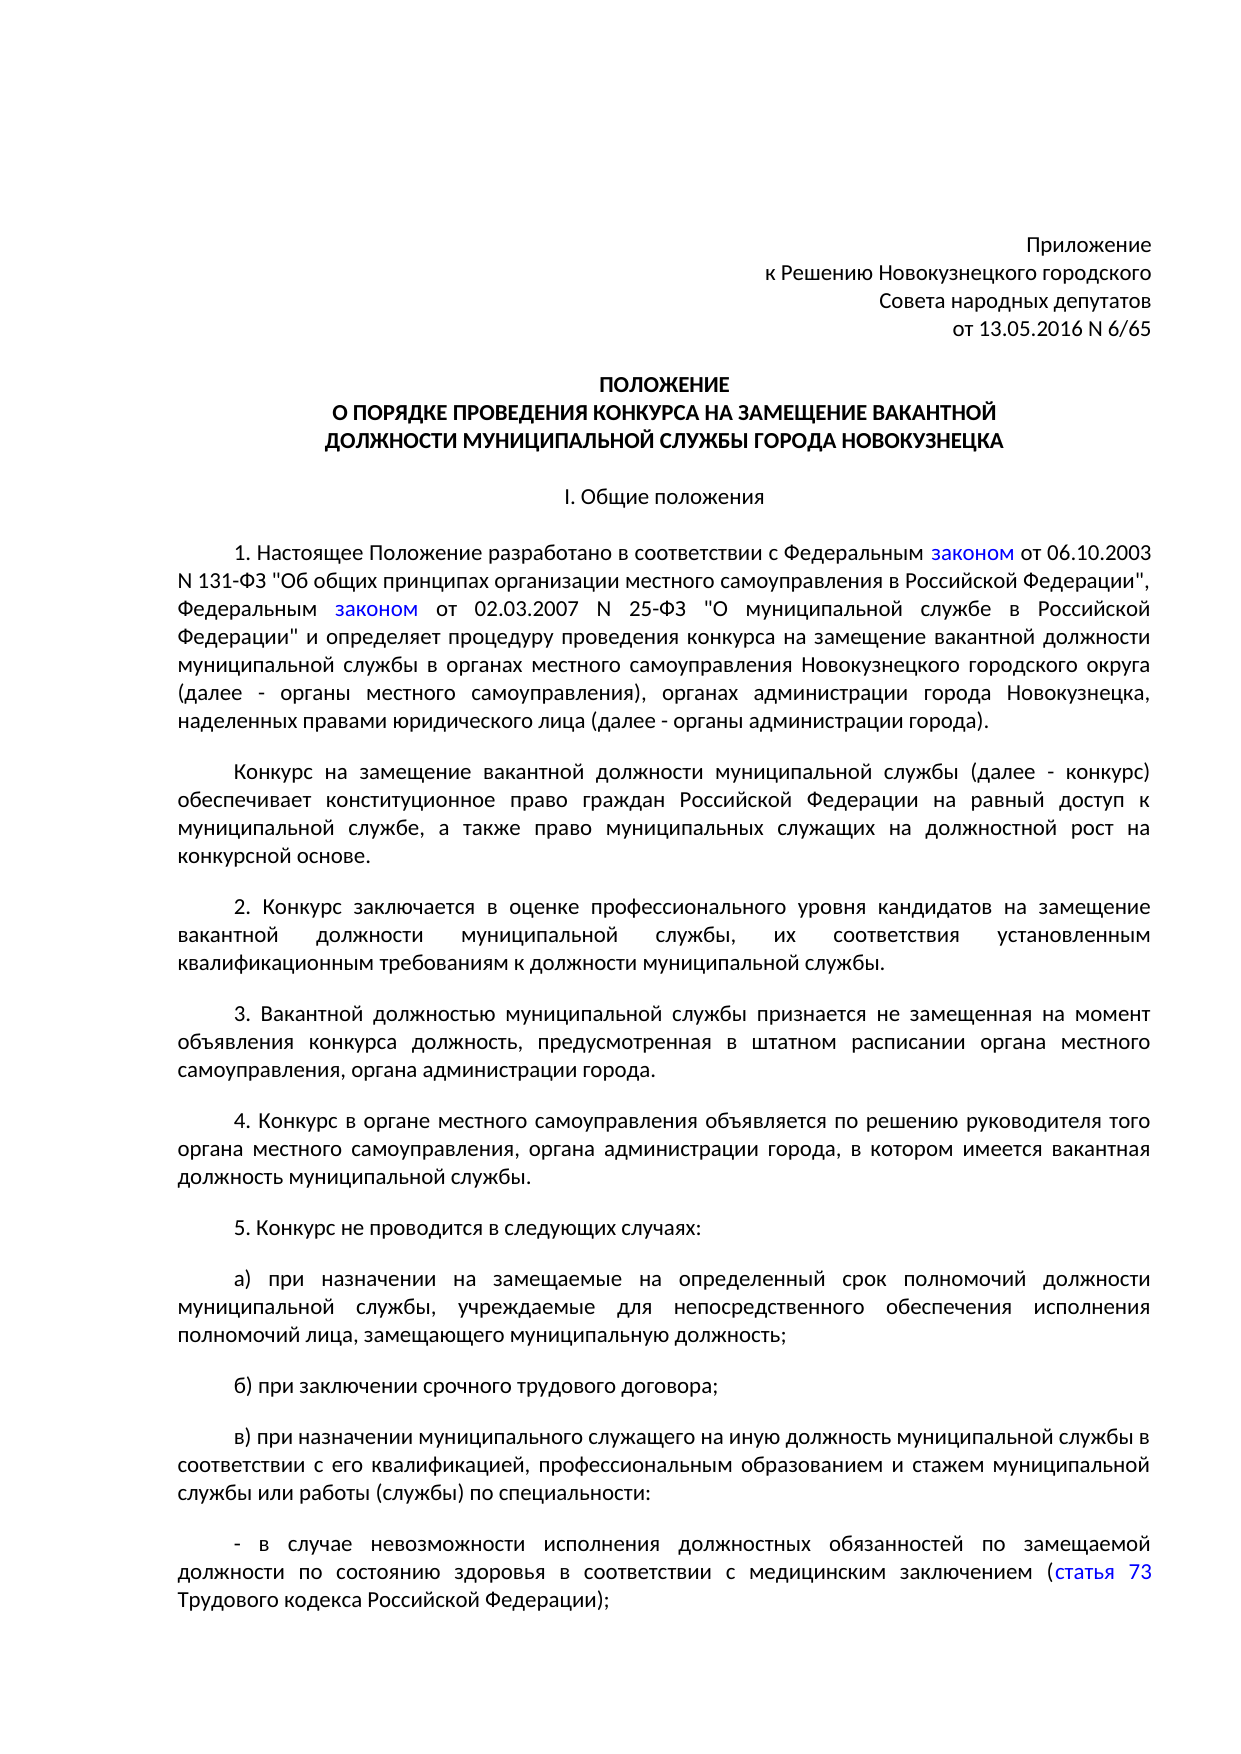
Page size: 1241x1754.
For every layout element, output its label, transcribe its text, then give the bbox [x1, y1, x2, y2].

text от 13.05.2016 N 6/65 [177, 314, 1152, 342]
title ПОЛОЖЕНИЕ [177, 370, 1152, 398]
text 1. Настоящее Положение разработано в соответствии с Федеральным законом от 06.10.2003 N 131-ФЗ "Об общих принципах организации местного самоуправления в Российской Федерации", Федеральным законом от 02.03.2007 N 25-ФЗ "О муниципальной службе в Российской Федерации" и определяет процедуру проведения конкурса на замещение вакантной должности муниципальной службы в органах местного самоуправления Новокузнецкого городского округа (далее - органы местного самоуправления), органах администрации города Новокузнецка, наделенных правами юридического лица (далее - органы администрации города). [177, 538, 1152, 734]
text Конкурс на замещение вакантной должности муниципальной службы (далее - конкурс) обеспечивает конституционное право граждан Российской Федерации на равный доступ к муниципальной службе, а также право муниципальных служащих на должностной рост на конкурсной основе. [177, 757, 1152, 869]
text 3. Вакантной должностью муниципальной службы признается не замещенная на момент объявления конкурса должность, предусмотренная в штатном расписании органа местного самоуправления, органа администрации города. [177, 999, 1152, 1083]
text I. Общие положения [177, 482, 1152, 510]
text Приложение [177, 230, 1152, 258]
text - в случае невозможности исполнения должностных обязанностей по замещаемой должности по состоянию здоровья в соответствии с медицинским заключением (статья 73 Трудового кодекса Российской Федерации); [177, 1529, 1152, 1613]
text 5. Конкурс не проводится в следующих случаях: [177, 1213, 1152, 1241]
text в) при назначении муниципального служащего на иную должность муниципальной службы в соответствии с его квалификацией, профессиональным образованием и стажем муниципальной службы или работы (службы) по специальности: [177, 1422, 1152, 1506]
text к Решению Новокузнецкого городского [177, 258, 1152, 286]
text 4. Конкурс в органе местного самоуправления объявляется по решению руководителя того органа местного самоуправления, органа администрации города, в котором имеется вакантная должность муниципальной службы. [177, 1106, 1152, 1191]
title ДОЛЖНОСТИ МУНИЦИПАЛЬНОЙ СЛУЖБЫ ГОРОДА НОВОКУЗНЕЦКА [177, 426, 1152, 454]
text б) при заключении срочного трудового договора; [177, 1371, 1152, 1399]
text 2. Конкурс заключается в оценке профессионального уровня кандидатов на замещение вакантной должности муниципальной службы, их соответствия установленным квалификационным требованиям к должности муниципальной службы. [177, 892, 1152, 977]
text Совета народных депутатов [177, 286, 1152, 314]
title О ПОРЯДКЕ ПРОВЕДЕНИЯ КОНКУРСА НА ЗАМЕЩЕНИЕ ВАКАНТНОЙ [177, 398, 1152, 426]
text а) при назначении на замещаемые на определенный срок полномочий должности муниципальной службы, учреждаемые для непосредственного обеспечения исполнения полномочий лица, замещающего муниципальную должность; [177, 1264, 1152, 1348]
